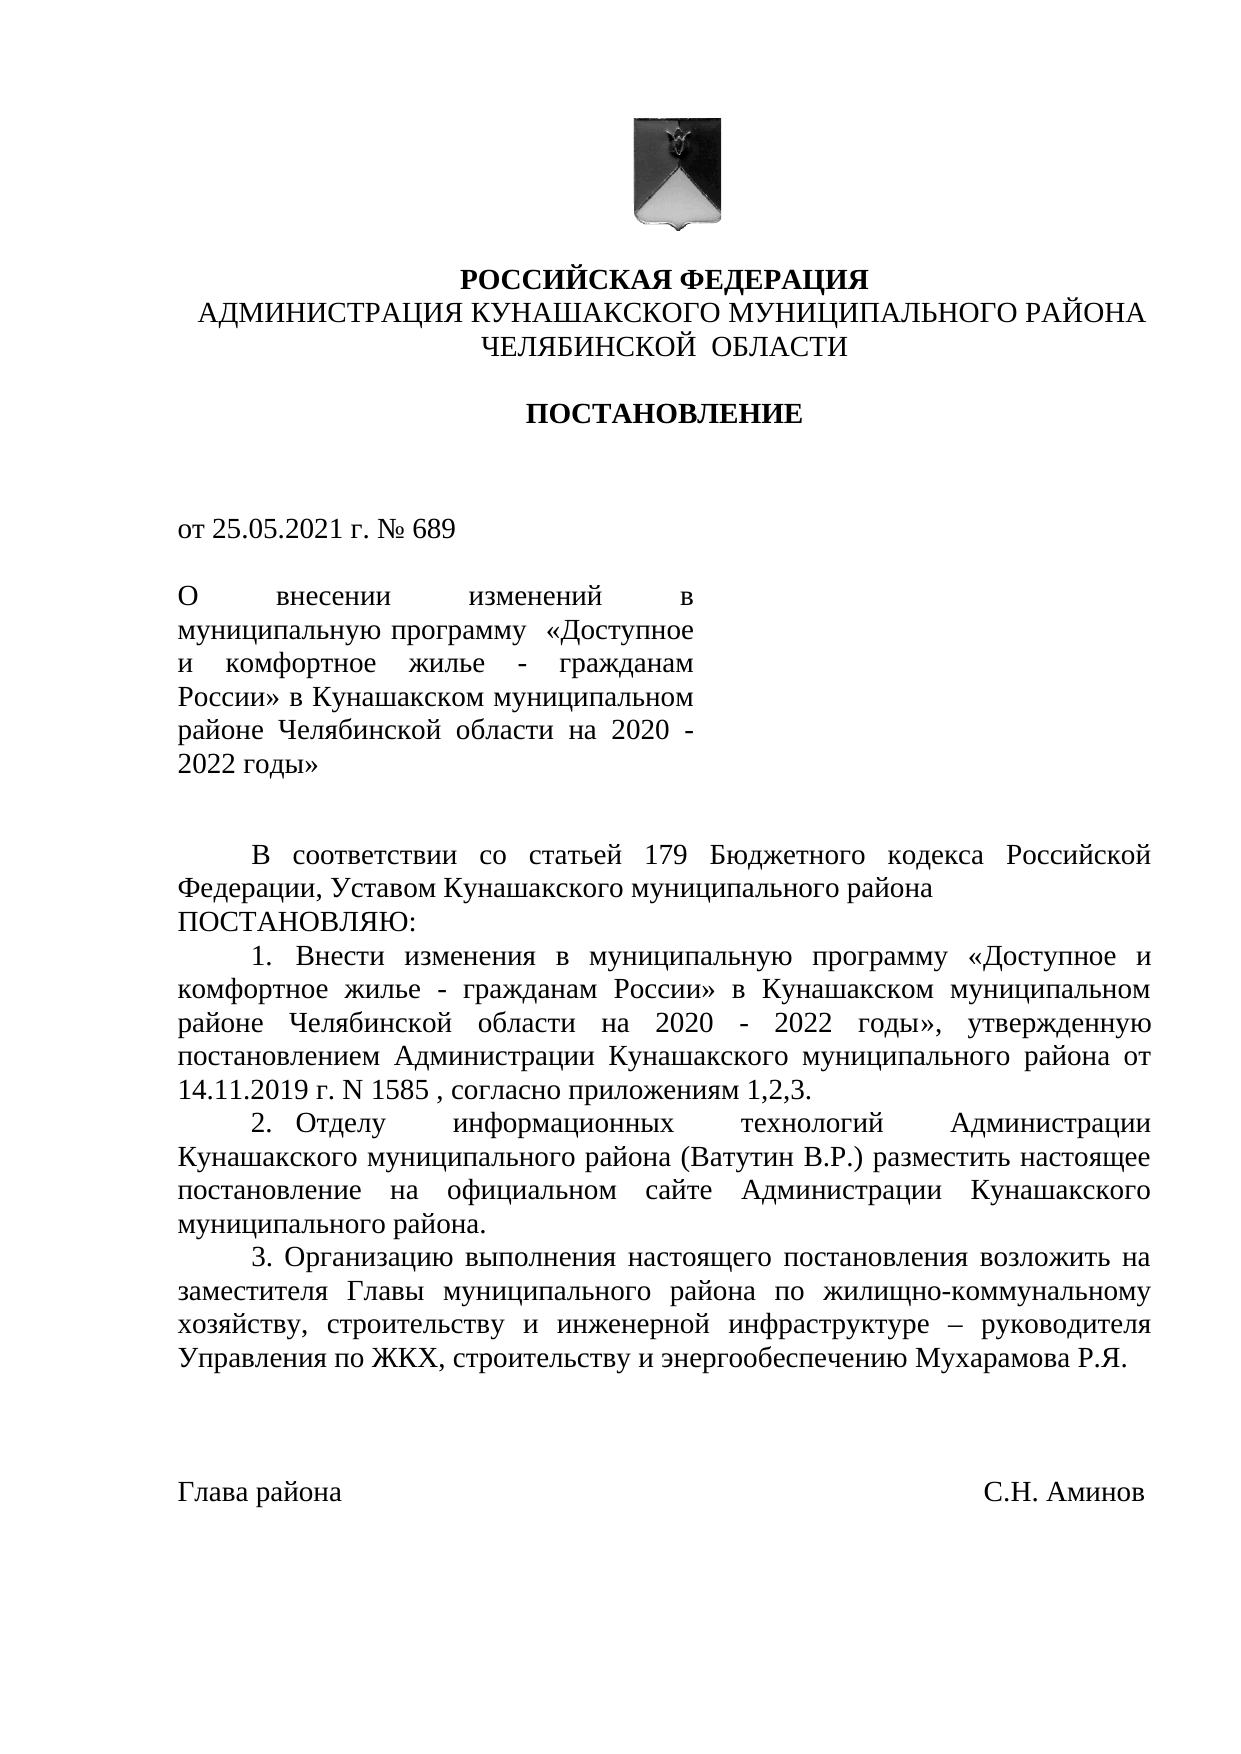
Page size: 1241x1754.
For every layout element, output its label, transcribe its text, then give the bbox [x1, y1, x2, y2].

text от 25.05.2021 г. № 689 [177, 511, 1152, 545]
picture [633, 118, 722, 231]
text АДМИНИСТРАЦИЯ КУНАШАКСКОГО МУНИЦИПАЛЬНОГО РАЙОНА [177, 295, 1152, 329]
text ЧЕЛЯБИНСКОЙ ОБЛАСТИ [177, 329, 1152, 362]
text В соответствии со статьей 179 Бюджетного кодекса Российской Федерации, Уставом Кунашакского муниципального района [177, 837, 1152, 904]
text ПОСТАНОВЛЯЮ: [177, 904, 1152, 938]
list Внести изменения в муниципальную программу «Доступное и комфортное жилье - гражданам России» в Кунашакском муниципальном районе Челябинской области на 2020 - 2022 годы», утвержденную постановлением Администрации Кунашакского муниципального района от 14.11.2019 г. N 1585 , согласно приложениям 1,2,3. [177, 938, 1152, 1105]
text Глава района С.Н. Аминов [177, 1474, 1152, 1508]
table_header О внесении изменений в муниципальную программу «Доступное и комфортное жилье - гражданам России» в Кунашакском муниципальном районе Челябинской области на 2020 - 2022 годы» [178, 578, 694, 779]
text 3. Организацию выполнения настоящего постановления возложить на заместителя Главы муниципального района по жилищно-коммунальному хозяйству, строительству и инженерной инфраструктуре – руководителя Управления по ЖКХ, строительству и энергообеспечению Мухарамова Р.Я. [177, 1239, 1152, 1374]
title РОССИЙСКАЯ ФЕДЕРАЦИЯ [177, 262, 1152, 295]
text ПОСТАНОВЛЕНИЕ [177, 396, 1152, 429]
list Отделу информационных технологий Администрации Кунашакского муниципального района (Ватутин В.Р.) разместить настоящее постановление на официальном сайте Администрации Кунашакского муниципального района. [177, 1105, 1152, 1239]
